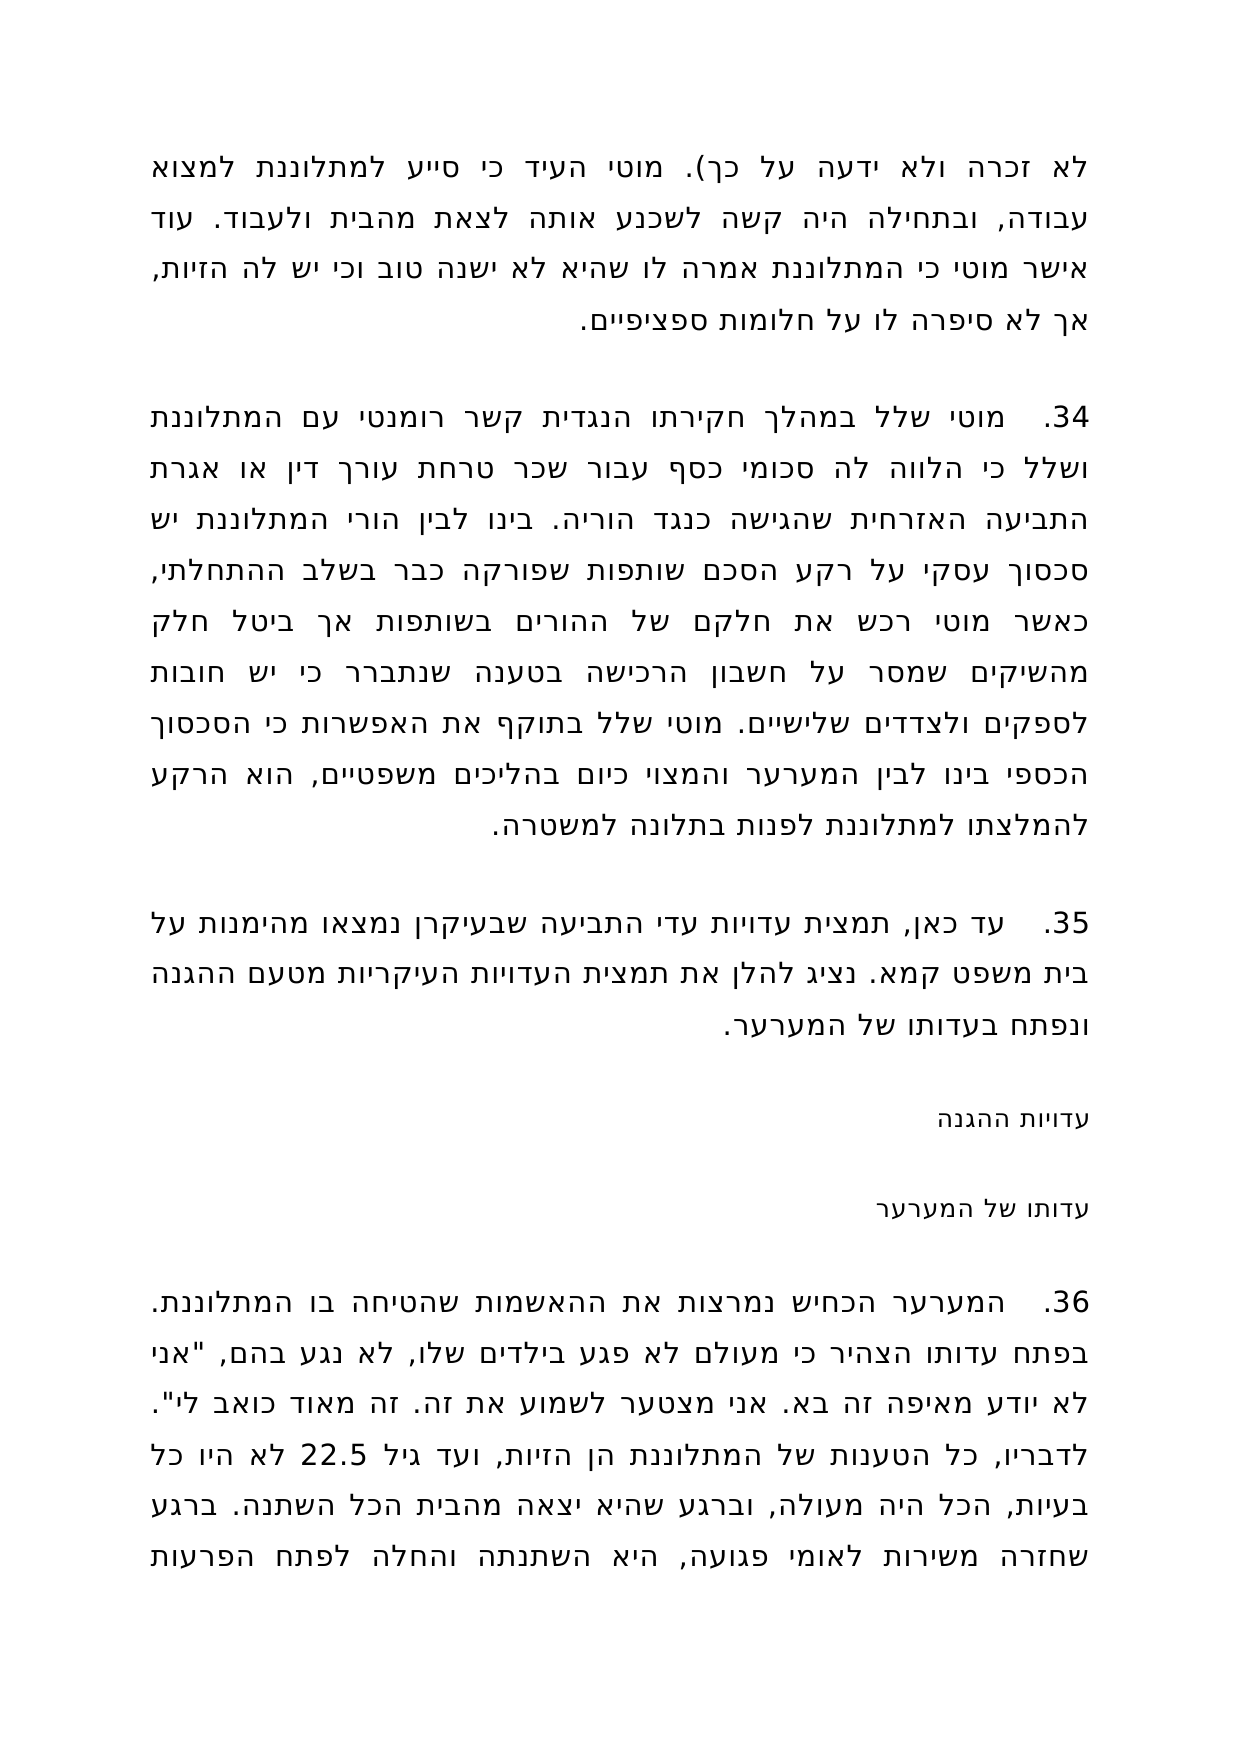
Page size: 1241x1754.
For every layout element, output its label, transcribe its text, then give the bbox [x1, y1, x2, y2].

text 34. מוטי שלל במהלך חקירתו הנגדית קשר רומנטי עם המתלוננת ושלל כי הלווה לה סכומי כסף עבור שכר טרחת עורך דין או אגרת התביעה האזרחית שהגישה כנגד הוריה. בינו לבין הורי המתלוננת יש סכסוך עסקי על רקע הסכם שותפות שפורקה כבר בשלב ההתחלתי, כאשר מוטי רכש את חלקם של ההורים בשותפות אך ביטל חלק מהשיקים שמסר על חשבון הרכישה בטענה שנתברר כי יש חובות לספקים ולצדדים שלישיים. מוטי שלל בתוקף את האפשרות כי הסכסוך הכספי בינו לבין המערער והמצוי כיום בהליכים משפטיים, הוא הרקע להמלצתו למתלוננת לפנות בתלונה למשטרה. [150, 401, 1090, 842]
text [150, 1285, 1090, 1574]
text עדויות ההגנה [150, 1104, 1090, 1133]
text 35. עד כאן, תמצית עדויות עדי התביעה שבעיקרן נמצאו מהימנות על קמא. נציג להלן את תמצית העדויות העיקריות מטעם ההגנה ונפתח בעדותו של המערער. [150, 906, 1090, 1042]
text עדותו של המערער [150, 1194, 1090, 1223]
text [150, 150, 1090, 337]
